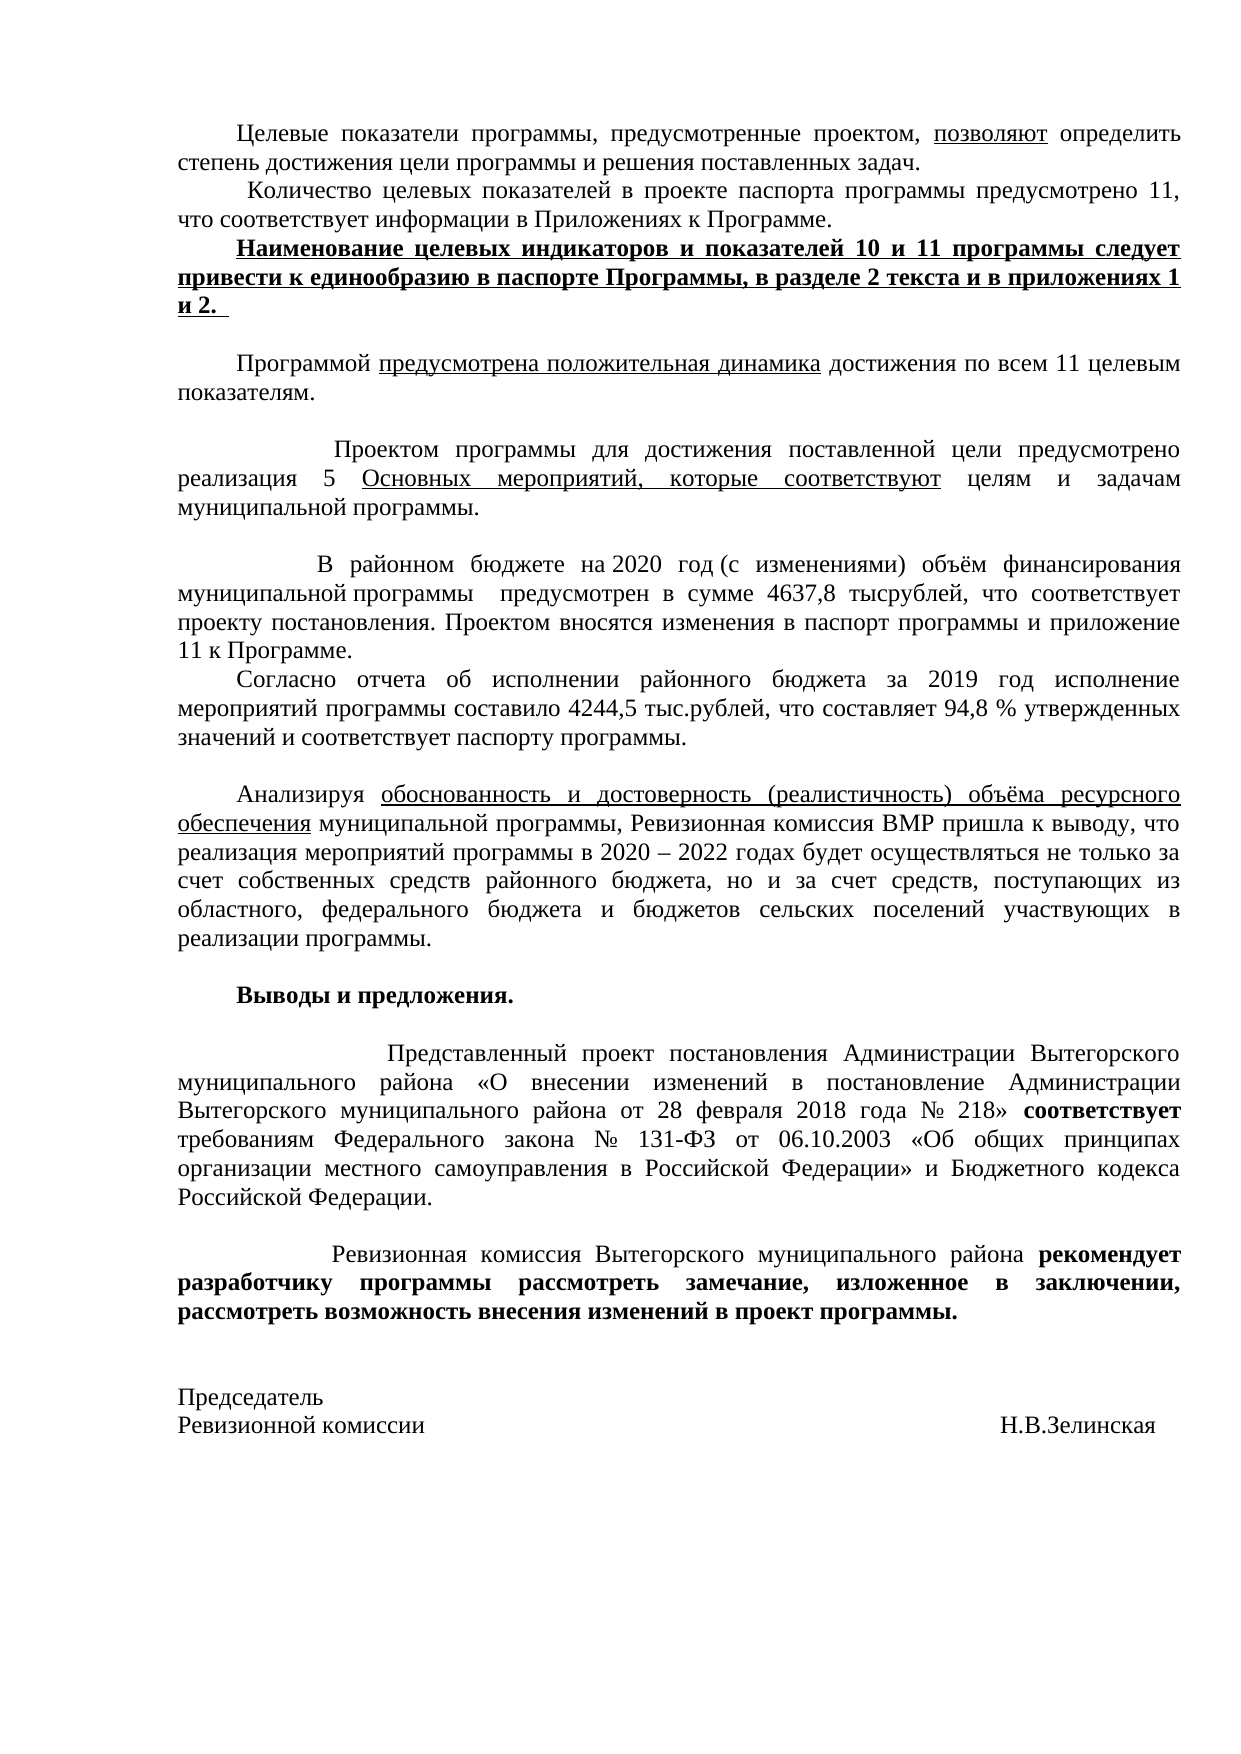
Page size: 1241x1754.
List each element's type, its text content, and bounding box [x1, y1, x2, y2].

text Наименование целевых индикаторов и показателей 10 и 11 программы следует привести к единообразию в паспорте Программы, в разделе 2 текста и в приложениях 1 и 2. [177, 233, 1181, 287]
text Представленный проект постановления Администрации Вытегорского муниципального района «О внесении изменений в постановление Администрации Вытегорского муниципального района от 28 февраля 2018 года № 218» соответствует требованиям Федерального закона № 131-ФЗ от 06.10.2003 «Об общих принципах организации местного самоуправления в Российской Федерации» и Бюджетного кодекса Российской Федерации. [177, 1038, 1181, 1211]
text Согласно отчета об исполнении районного бюджета за 2019 год исполнение мероприятий программы составило 4244,5 тыс.рублей, что составляет 94,8 % утвержденных значений и соответствует паспорту программы. [177, 664, 1181, 751]
text Председатель [177, 1382, 1181, 1410]
text Наименование целевых индикаторов и показателей 10 и 11 программы следует привести к единообразию в паспорте Программы, в разделе 2 текста и в приложениях 1 и 2. [177, 288, 1181, 319]
text Анализируя обоснованность и достоверность (реалистичность) объёма ресурсного обеспечения муниципальной программы, Ревизионная комиссия ВМР пришла к выводу, что реализация мероприятий программы в 2020 – 2022 годах будет осуществляться не только за счет собственных средств районного бюджета, но и за счет средств, поступающих из областного, федерального бюджета и бюджетов сельских поселений участвующих в реализации программы. [177, 779, 1181, 952]
text Целевые показатели программы, предусмотренные проектом, позволяют определить степень достижения цели программы и решения поставленных задач. [177, 118, 1181, 176]
text Выводы и предложения. [177, 981, 1181, 1009]
text В районном бюджете на 2020 год (с изменениями) объём финансирования муниципальной программы предусмотрен в сумме 4637,8 тысрублей, что соответствует проекту постановления. Проектом вносятся изменения в паспорт программы и приложение 11 к Программе. [177, 549, 1181, 664]
text Проектом программы для достижения поставленной цели предусмотрено реализация 5 Основных мероприятий, которые соответствуют целям и задачам муниципальной программы. [177, 434, 1181, 521]
text Количество целевых показателей в проекте паспорта программы предусмотрено 11, что соответствует информации в Приложениях к Программе. [177, 176, 1181, 233]
text Ревизионная комиссия Вытегорского муниципального района рекомендует разработчику программы рассмотреть замечание, изложенное в заключении, рассмотреть возможность внесения изменений в проект программы. [177, 1239, 1181, 1325]
text Программой предусмотрена положительная динамика достижения по всем 11 целевым показателям. [177, 348, 1181, 406]
text Ревизионной комиссии Н.В.Зелинская [177, 1410, 1181, 1439]
